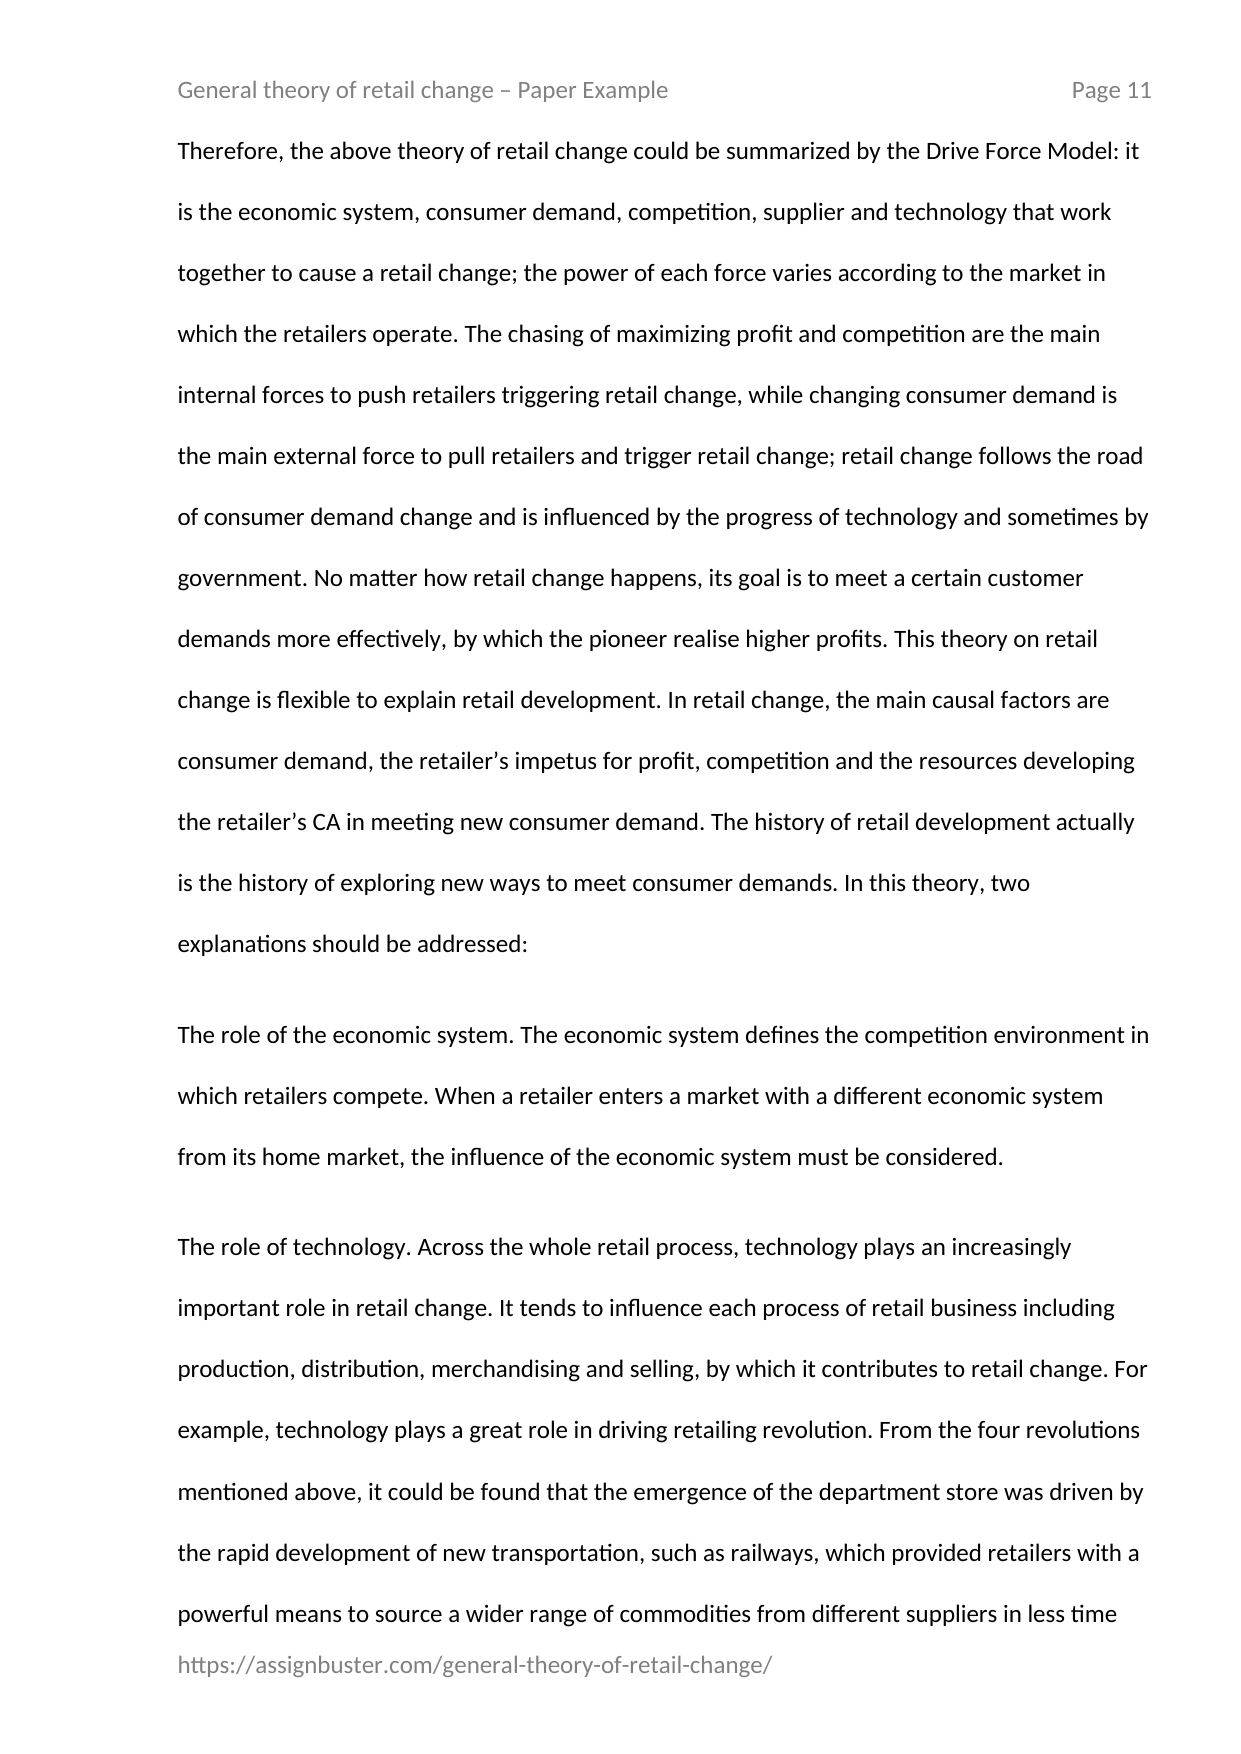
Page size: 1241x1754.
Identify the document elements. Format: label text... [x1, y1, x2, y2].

text Therefore, the above theory of retail change could be summarized by the Drive Force Model: it is the economic system, consumer demand, competition, supplier and technology that work together to cause a retail change; the power of each force varies according to the market in which the retailers operate. The chasing of maximizing profit and competition are the main internal forces to push retailers triggering retail change, while changing consumer demand is the main external force to pull retailers and trigger retail change; retail change follows the road of consumer demand change and is influenced by the progress of technology and sometimes by government. No matter how retail change happens, its goal is to meet a certain customer demands more effectively, by which the pioneer realise higher profits. This theory on retail change is flexible to explain retail development. In retail change, the main causal factors are consumer demand, the retailer’s impetus for profit, competition and the resources developing the retailer’s CA in meeting new consumer demand. The history of retail development actually is the history of exploring new ways to meet consumer demands. In this theory, two explanations should be addressed: [177, 135, 1152, 959]
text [177, 1231, 1152, 1628]
text The role of the economic system. The economic system defines the competition environment in which retailers compete. When a retailer enters a market with a different economic system from its home market, the influence of the economic system must be considered. [177, 1019, 1152, 1171]
